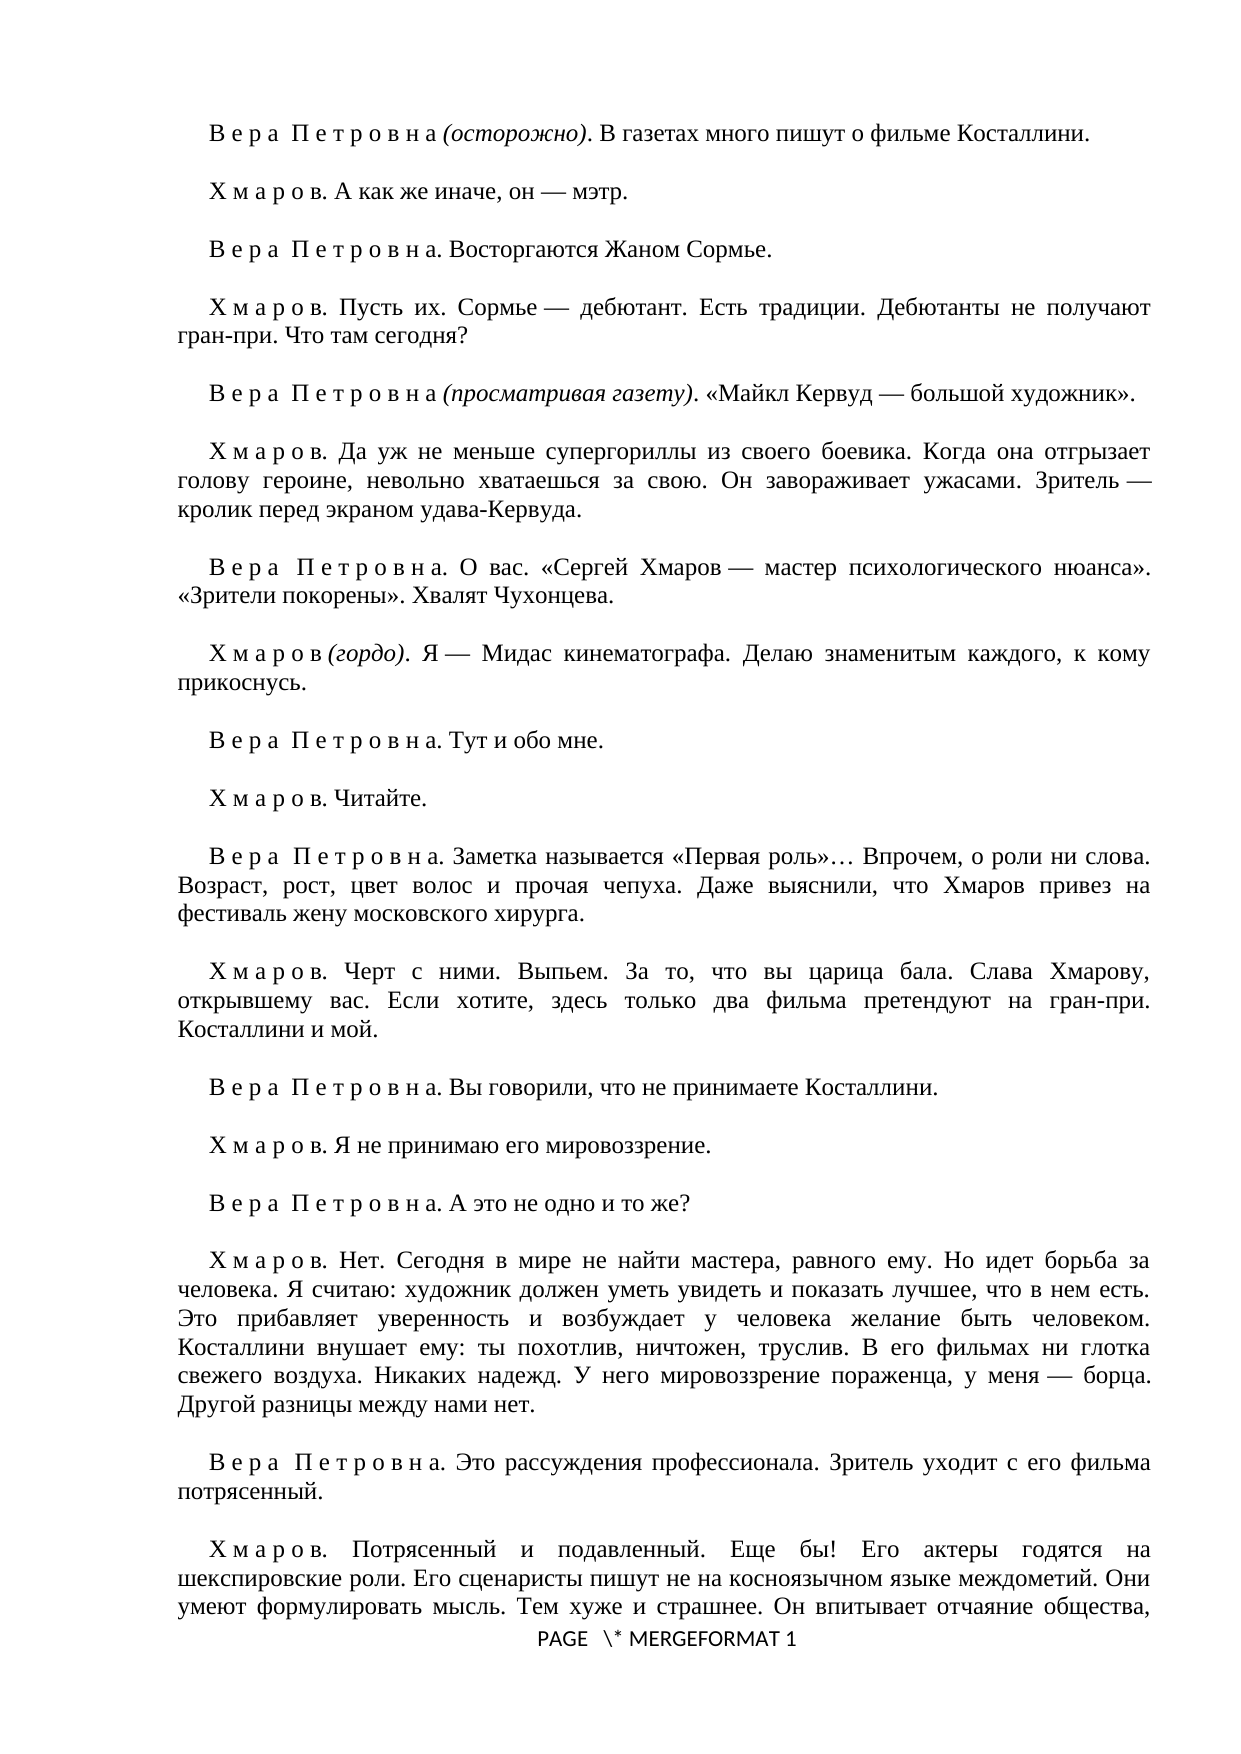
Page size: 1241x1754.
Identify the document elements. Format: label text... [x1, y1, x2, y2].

text В е р а П е т р о в н а (осторожно). В газетах много пишут о фильме Косталлини. [177, 118, 1152, 147]
text В е р а П е т р о в н а. Тут и обо мне. [177, 725, 1152, 754]
text В е р а П е т р о в н а. Вы говорили, что не принимаете Косталлини. [177, 1072, 1152, 1101]
text Х м а р о в. Я не принимаю его мировоззрение. [177, 1130, 1152, 1158]
text В е р а П е т р о в н а. Это рассуждения профессионала. Зритель уходит с его фильма потрясенный. [177, 1447, 1152, 1505]
text В е р а П е т р о в н а. Восторгаются Жаном Сормье. [177, 234, 1152, 263]
text В е р а П е т р о в н а. О вас. «Сергей Хмаров — мастер психологического нюанса». «Зрители покорены». Хвалят Чухонцева. [177, 552, 1152, 609]
text Х м а р о в. Читайте. [177, 783, 1152, 812]
text В е р а П е т р о в н а (просматривая газету). «Майкл Кервуд — большой художник». [177, 378, 1152, 407]
text Х м а р о в. Пусть их. Сормье — дебютант. Есть традиции. Дебютанты не получают гран-при. Что там сегодня? [177, 292, 1152, 349]
text В е р а П е т р о в н а. Заметка называется «Первая роль»… Впрочем, о роли ни слова. Возраст, рост, цвет волос и прочая чепуха. Даже выяснили, что Хмаров привез на фестиваль жену московского хирурга. [177, 841, 1152, 927]
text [177, 1534, 1152, 1620]
text Х м а р о в (гордо). Я — Мидас кинематографа. Делаю знаменитым каждого, к кому прикоснусь. [177, 638, 1152, 696]
text В е р а П е т р о в н а. А это не одно и то же? [177, 1188, 1152, 1216]
text Х м а р о в. Да уж не меньше супергориллы из своего боевика. Когда она отгрызает голову героине, невольно хватаешься за свою. Он завораживает ужасами. Зритель — кролик перед экраном удава-Кервуда. [177, 436, 1152, 523]
text Х м а р о в. Нет. Сегодня в мире не найти мастера, равного ему. Но идет борьба за человека. Я считаю: художник должен уметь увидеть и показать лучшее, что в нем есть. Это прибавляет уверенность и возбуждает у человека желание быть человеком. Косталлини внушает ему: ты похотлив, ничтожен, труслив. В его фильмах ни глотка свежего воздуха. Никаких надежд. У него мировоззрение пораженца, у меня — борца. Другой разницы между нами нет. [177, 1246, 1152, 1418]
text Х м а р о в. А как же иначе, он — мэтр. [177, 176, 1152, 205]
text Х м а р о в. Черт с ними. Выпьем. За то, что вы царица бала. Слава Хмарову, открывшему вас. Если хотите, здесь только два фильма претендуют на гран-при. Косталлини и мой. [177, 956, 1152, 1043]
